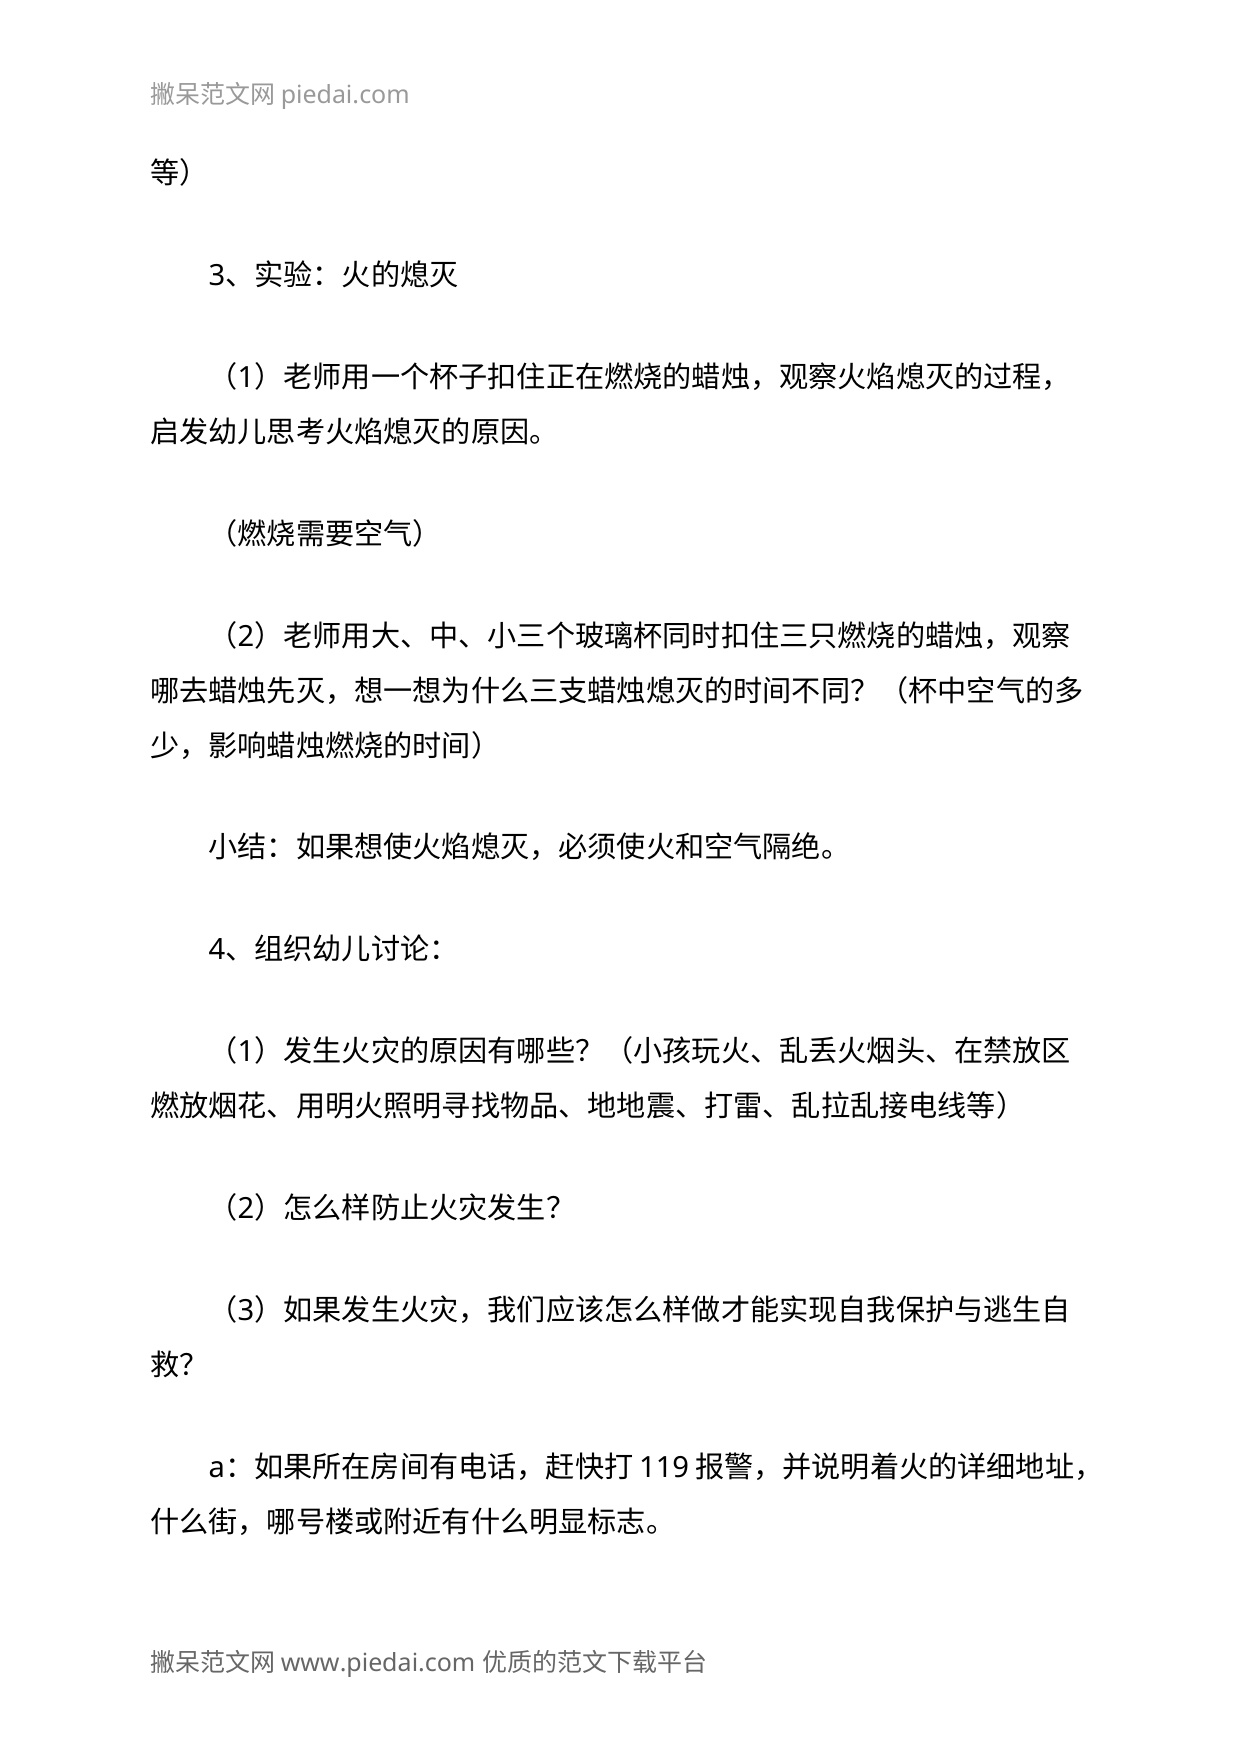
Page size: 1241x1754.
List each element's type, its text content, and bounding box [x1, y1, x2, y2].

text 4、组织幼儿讨论： [150, 926, 1090, 968]
text （1）发生火灾的原因有哪些？（小孩玩火、乱丢火烟头、在禁放区燃放烟花、用明火照明寻找物品、地地震、打雷、乱拉乱接电线等） [150, 1028, 1090, 1125]
text （1）老师用一个杯子扣住正在燃烧的蜡烛，观察火焰熄灭的过程，启发幼儿思考火焰熄灭的原因。 [150, 354, 1090, 451]
text （燃烧需要空气） [150, 511, 1090, 553]
text （2）老师用大、中、小三个玻璃杯同时扣住三只燃烧的蜡烛，观察哪去蜡烛先灭，想一想为什么三支蜡烛熄灭的时间不同？（杯中空气的多少，影响蜡烛燃烧的时间） [150, 612, 1090, 764]
text a：如果所在房间有电话，赶快打119报警，并说明着火的详细地址，什么街，哪号楼或附近有什么明显标志。 [150, 1443, 1090, 1541]
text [150, 150, 1090, 192]
text （3）如果发生火灾，我们应该怎么样做才能实现自我保护与逃生自救？ [150, 1286, 1090, 1384]
text 小结：如果想使火焰熄灭，必须使火和空气隔绝。 [150, 824, 1090, 866]
text 3、实验：火的熄灭 [150, 252, 1090, 294]
text （2）怎么样防止火灾发生？ [150, 1184, 1090, 1227]
